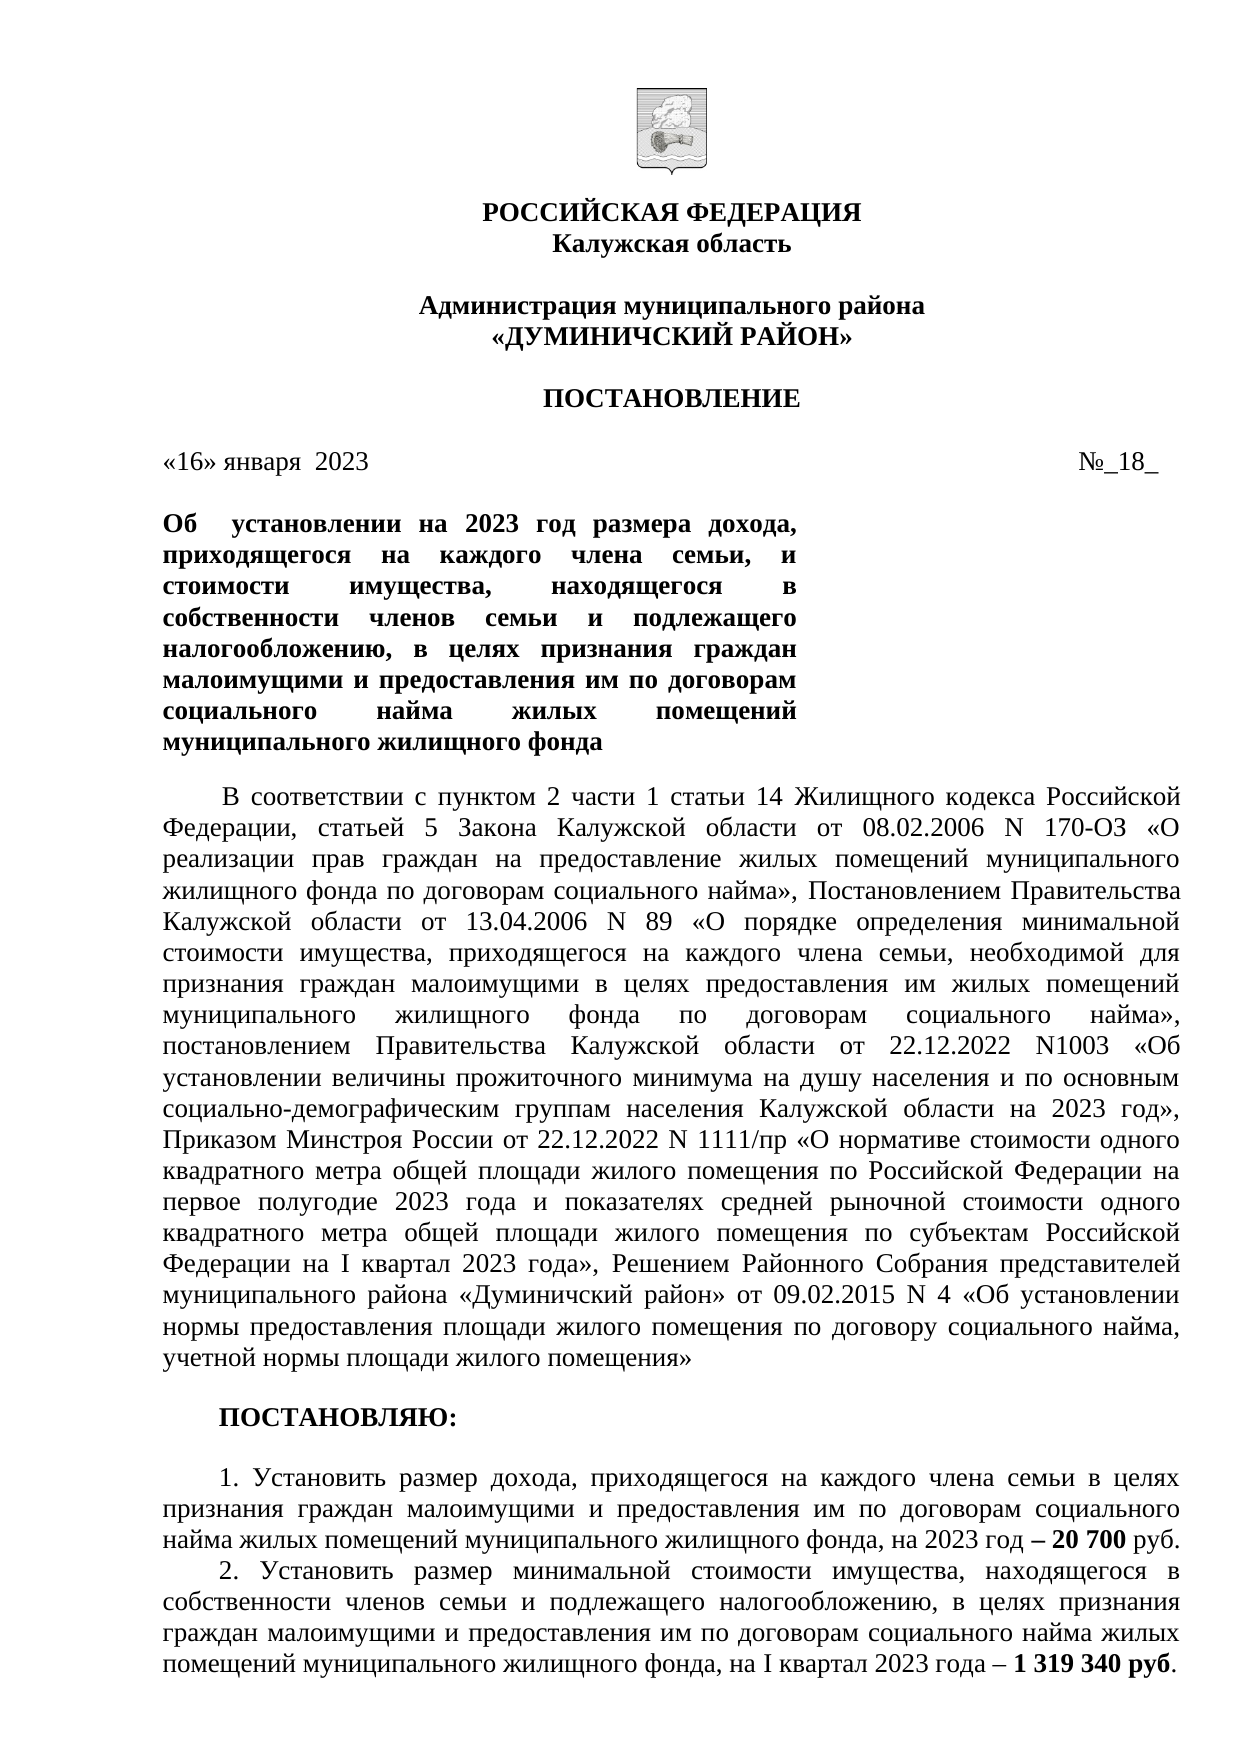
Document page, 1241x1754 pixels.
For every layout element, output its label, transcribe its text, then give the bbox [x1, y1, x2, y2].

text Об установлении на 2023 год размера дохода, приходящегося на каждого члена семьи, и стоимости имущества, находящегося в собственности членов семьи и подлежащего налогообложению, в целях признания граждан малоимущими и предоставления им по договорам социального найма жилых помещений муниципального жилищного фонда [162, 507, 797, 756]
text «16» января 2023 №_18_ [162, 445, 1181, 476]
text РОССИЙСКАЯ ФЕДЕРАЦИЯ [162, 196, 1181, 227]
text ПОСТАНОВЛЯЮ: [162, 1401, 1181, 1432]
text Администрация муниципального района [162, 289, 1181, 320]
text Калужская область [162, 227, 1181, 258]
picture [636, 88, 707, 175]
text ПОСТАНОВЛЕНИЕ [162, 383, 1181, 414]
text В соответствии с пунктом 2 части 1 статьи 14 Жилищного кодекса Российской Федерации, статьей 5 Закона Калужской области от 08.02.2006 N 170-ОЗ «О реализации прав граждан на предоставление жилых помещений муниципального жилищного фонда по договорам социального найма», Постановлением Правительства Калужской области от 13.04.2006 N 89 «О порядке определения минимальной стоимости имущества, приходящегося на каждого члена семьи, необходимой для признания граждан малоимущими в целях предоставления им жилых помещений муниципального жилищного фонда по договорам социального найма», постановлением Правительства Калужской области от 22.12.2022 N1003 «Об установлении величины прожиточного минимума на душу населения и по основным социально-демографическим группам населения Калужской области на 2023 год», Приказом Минстроя России от 22.12.2022 N 1111/пр «О нормативе стоимости одного квадратного метра общей площади жилого помещения по Российской Федерации на первое полугодие 2023 года и показателях средней рыночной стоимости одного квадратного метра общей площади жилого помещения по субъектам Российской Федерации на I квартал 2023 года», Решением Районного Собрания представителей муниципального района «Думиничский район» от 09.02.2015 N 4 «Об установлении нормы предоставления площади жилого помещения по договору социального найма, учетной нормы площади жилого помещения» [162, 780, 1181, 1372]
text «ДУМИНИЧСКИЙ РАЙОН» [162, 320, 1181, 351]
text 2. Установить размер минимальной стоимости имущества, находящегося в собственности членов семьи и подлежащего налогообложению, в целях признания граждан малоимущими и предоставления им по договорам социального найма жилых помещений муниципального жилищного фонда, на I квартал 2023 года – 1 319 340 руб. [162, 1554, 1181, 1679]
text 1. Установить размер дохода, приходящегося на каждого члена семьи в целях признания граждан малоимущими и предоставления им по договорам социального найма жилых помещений муниципального жилищного фонда, на 2023 год – 20 700 руб. [162, 1461, 1181, 1554]
